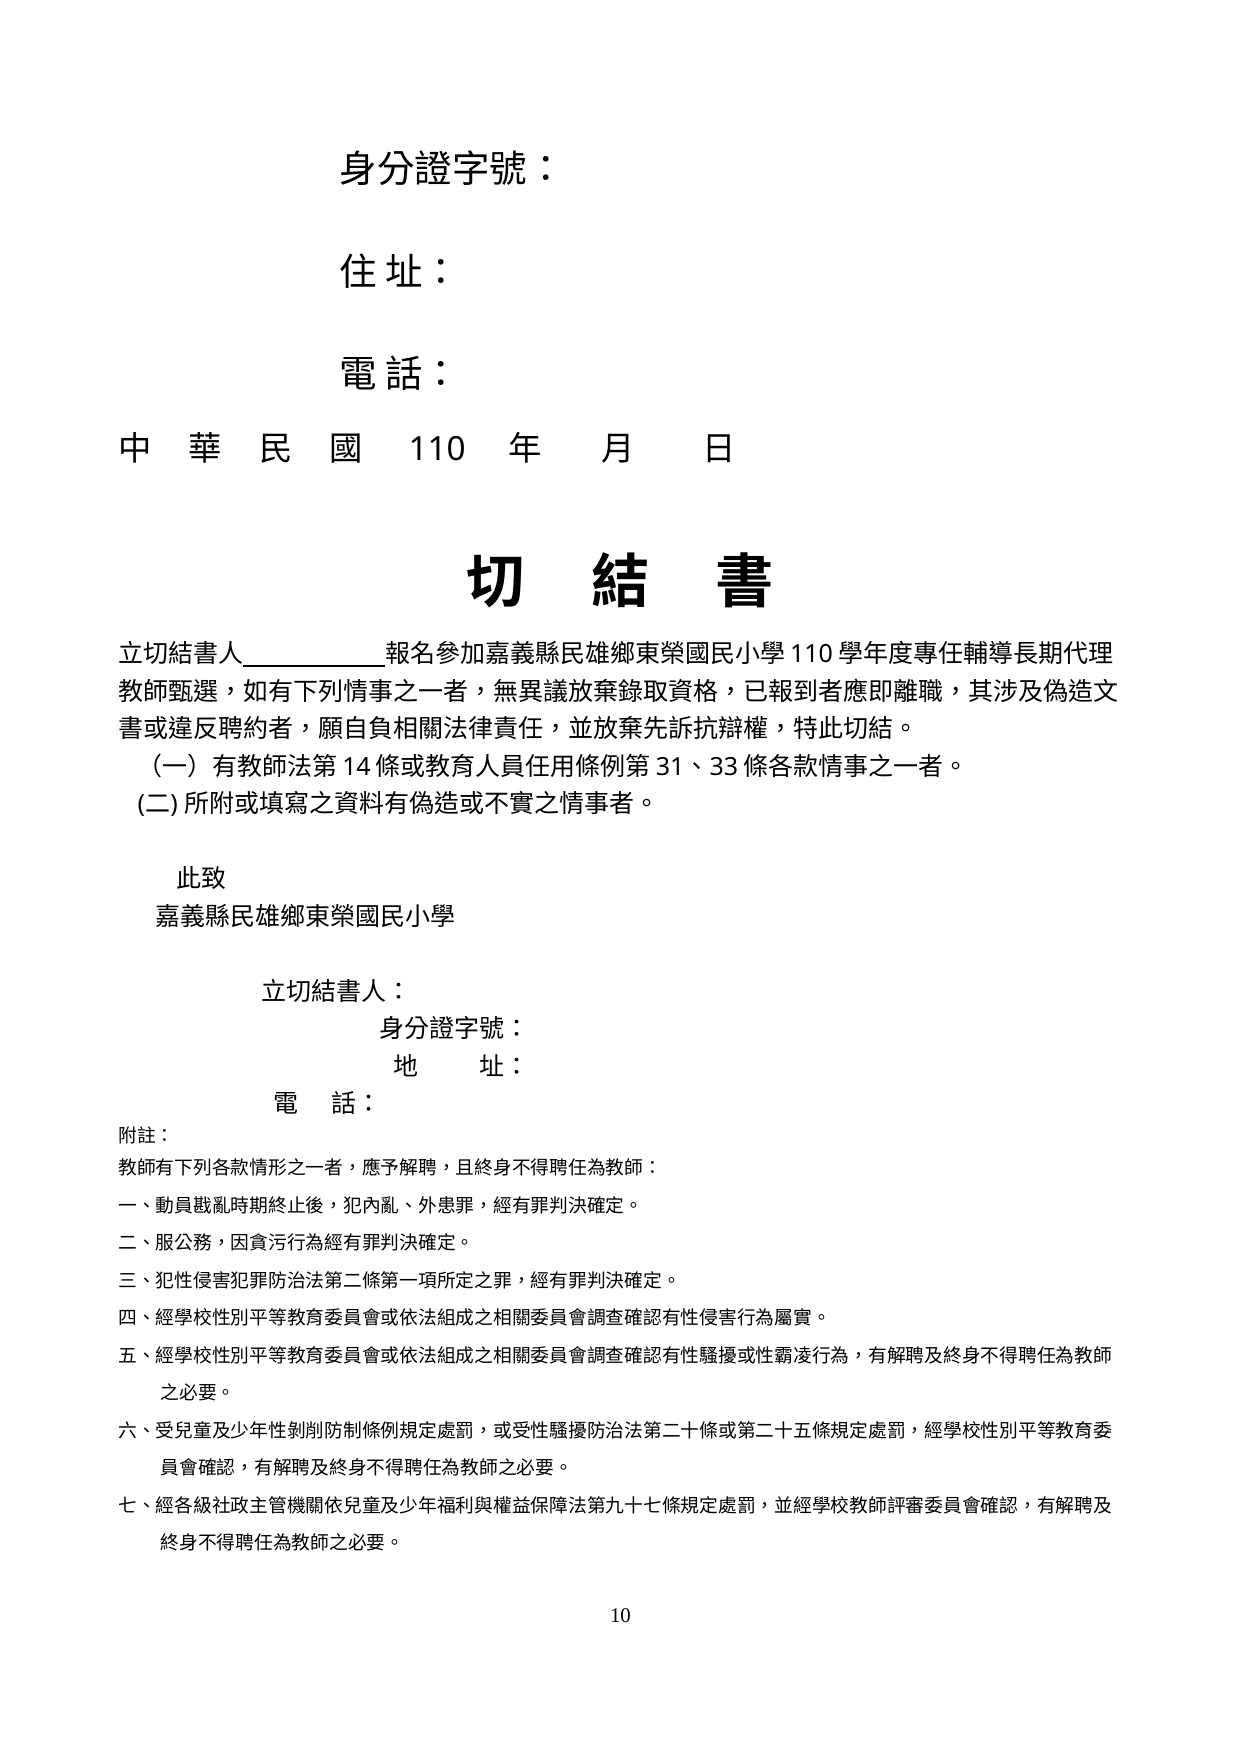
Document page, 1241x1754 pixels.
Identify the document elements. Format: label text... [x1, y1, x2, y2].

text (二) 所附或填寫之資料有偽造或不實之情事者。 [118, 783, 1122, 821]
text 一、動員戡亂時期終止後，犯內亂、外患罪，經有罪判決確定。 [118, 1185, 1122, 1223]
text 嘉義縣民雄鄉東榮國民小學 [118, 896, 1122, 933]
text 三、犯性侵害犯罪防治法第二條第一項所定之罪，經有罪判決確定。 [118, 1260, 1122, 1298]
text 地 址： [118, 1046, 1122, 1083]
text 五、經學校性別平等教育委員會或依法組成之相關委員會調查確認有性騷擾或性霸凌行為，有解聘及終身不得聘任為教師之必要。 [118, 1335, 1122, 1410]
text 電 話： [118, 333, 1122, 408]
text 二、服公務，因貪污行為經有罪判決確定。 [118, 1223, 1122, 1260]
text 身分證字號： [118, 1008, 1122, 1046]
text 四、經學校性別平等教育委員會或依法組成之相關委員會調查確認有性侵害行為屬實。 [118, 1298, 1122, 1335]
text 六、受兒童及少年性剝削防制條例規定處罰，或受性騷擾防治法第二十條或第二十五條規定處罰，經學校性別平等教育委員會確認，有解聘及終身不得聘任為教師之必要。 [118, 1410, 1122, 1485]
text 立切結書人： [118, 971, 1122, 1008]
text 立切結書人 報名參加嘉義縣民雄鄉東榮國民小學110學年度專任輔導長期代理教師甄選，如有下列情事之一者，無異議放棄錄取資格，已報到者應即離職，其涉及偽造文書或違反聘約者，願自負相關法律責任，並放棄先訴抗辯權，特此切結。 [118, 633, 1122, 746]
text 身分證字號： [268, 129, 1122, 204]
text （一）有教師法第14條或教育人員任用條例第31、33條各款情事之一者。 [131, 746, 1122, 783]
text 切 結 書 [118, 521, 1122, 633]
text 附註： [118, 1121, 1122, 1148]
text 住 址： [268, 231, 1122, 306]
text 電 話： [118, 1083, 1122, 1121]
text 教師有下列各款情形之一者，應予解聘，且終身不得聘任為教師： [118, 1148, 1122, 1185]
text 七、經各級社政主管機關依兒童及少年福利與權益保障法第九十七條規定處罰，並經學校教師評審委員會確認，有解聘及終身不得聘任為教師之必要。 [118, 1485, 1122, 1560]
text 此致 [118, 858, 1122, 896]
text 中 華 民 國 110 年 月 日 [118, 408, 1122, 483]
